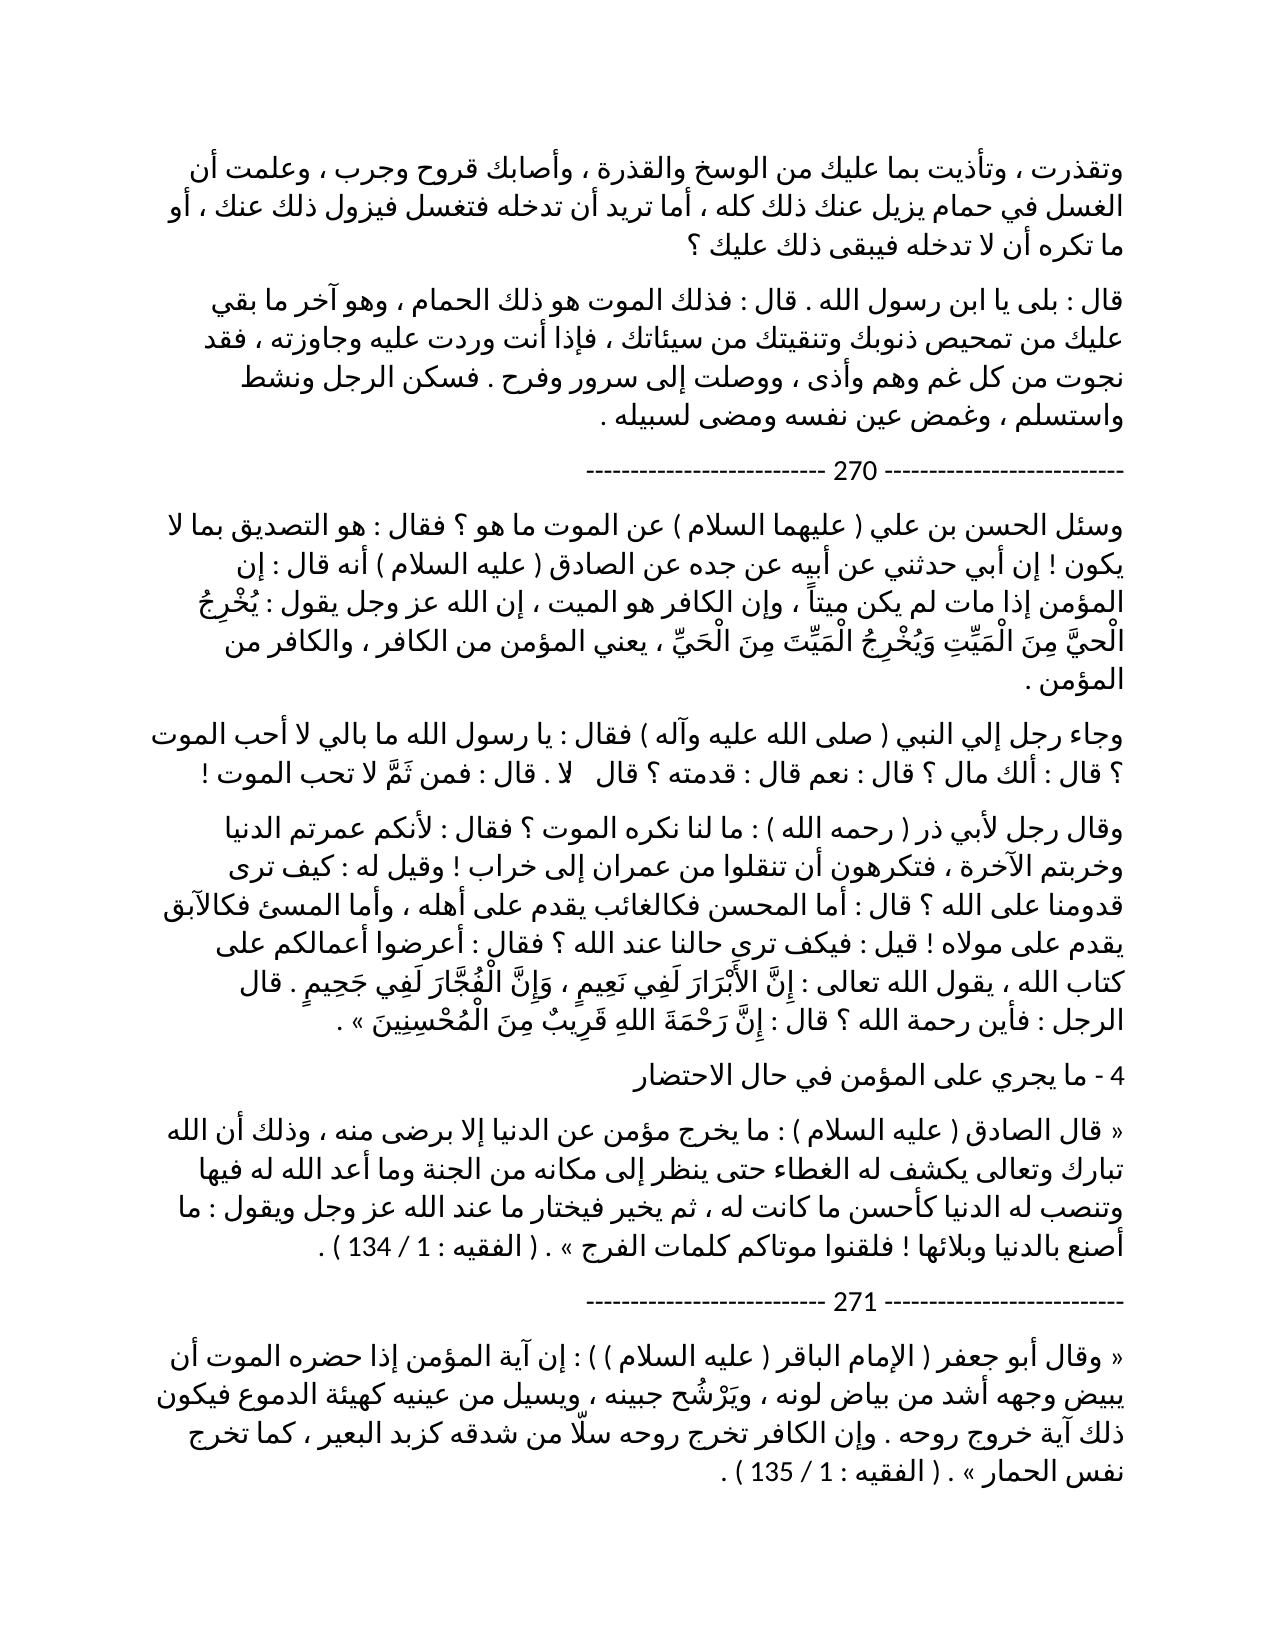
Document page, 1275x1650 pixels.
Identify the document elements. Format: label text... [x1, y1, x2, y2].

text « قال الصادق ( عليه السلام ) : ما يخرج مؤمن عن الدنيا إلا برضى منه ، وذلك أن الله تبارك وتعالى يكشف له الغطاء حتى ينظر إلى مكانه من الجنة وما أعد الله له فيها وتنصب له الدنيا كأحسن ما كانت له ، ثم يخير فيختار ما عند الله عز وجل ويقول : ما أصنع بالدنيا وبلائها ! فلقنوا موتاكم كلمات الفرج » . ( الفقيه : 1 / 134 ) . [150, 1112, 1125, 1263]
text وسئل الحسن بن علي ( عليهما السلام ) عن الموت ما هو ؟ فقال : هو التصديق بما لا يكون ! إن أبي حدثني عن أبيه عن جده عن الصادق ( عليه السلام ) أنه قال : إن المؤمن إذا مات لم يكن ميتاً ، وإن الكافر هو الميت ، إن الله عز وجل يقول : يُخْرِجُ الْحيَّ مِنَ الْمَيِّتِ وَيُخْرِجُ الْمَيِّتَ مِنَ الْحَيِّ ، يعني المؤمن من الكافر ، والكافر من المؤمن . [150, 507, 1125, 697]
text « وقال أبو جعفر ( الإمام الباقر ( عليه السلام ) ) : إن آية المؤمن إذا حضره الموت أن يبيض وجهه أشد من بياض لونه ، ويَرْشُح جبينه ، ويسيل من عينيه كهيئة الدموع فيكون ذلك آية خروج روحه . وإن الكافر تخرج روحه سلّا من شدقه كزبد البعير ، كما تخرج نفس الحمار » . ( الفقيه : 1 / 135 ) . [150, 1338, 1125, 1489]
text وقال رجل لأبي ذر ( رحمه الله ) : ما لنا نكره الموت ؟ فقال : لأنكم عمرتم الدنيا وخربتم الآخرة ، فتكرهون أن تنقلوا من عمران إلى خراب ! وقيل له : كيف ترى قدومنا على الله ؟ قال : أما المحسن فكالغائب يقدم على أهله ، وأما المسئ فكالآبق يقدم على مولاه ! قيل : فيكف ترى حالنا عند الله ؟ فقال : أعرضوا أعمالكم على كتاب الله ، يقول الله تعالى : إِنَّ الأَبْرَارَ لَفِي نَعِيمٍ ، وَإِنَّ الْفُجَّارَ لَفِي جَحِيمٍ . قال الرجل : فأين رحمة الله ؟ قال : إِنَّ رَحْمَةَ اللهِ قَرِيبٌ مِنَ الْمُحْسِنِينَ » . [150, 810, 1125, 1038]
text وجاء رجل إلي النبي ( صلى الله عليه وآله ) فقال : يا رسول الله ما بالي لا أحب الموت ؟ قال : ألك مال ؟ قال : نعم قال : قدمته ؟ قال : لا . قال : فمن ثَمَّ لا تحب الموت ! [150, 716, 1125, 790]
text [150, 150, 1125, 262]
text قال : بلى يا ابن رسول الله . قال : فذلك الموت هو ذلك الحمام ، وهو آخر ما بقي عليك من تمحيص ذنوبك وتنقيتك من سيئاتك ، فإذا أنت وردت عليه وجاوزته ، فقد نجوت من كل غم وهم وأذى ، ووصلت إلى سرور وفرح . فسكن الرجل ونشط واستسلم ، وغمض عين نفسه ومضى لسبيله . [150, 282, 1125, 433]
text 4 - ما يجري على المؤمن في حال الاحتضار [150, 1057, 1125, 1093]
text --------------------------- 271 --------------------------- [150, 1283, 1125, 1318]
text --------------------------- 270 --------------------------- [150, 452, 1125, 488]
